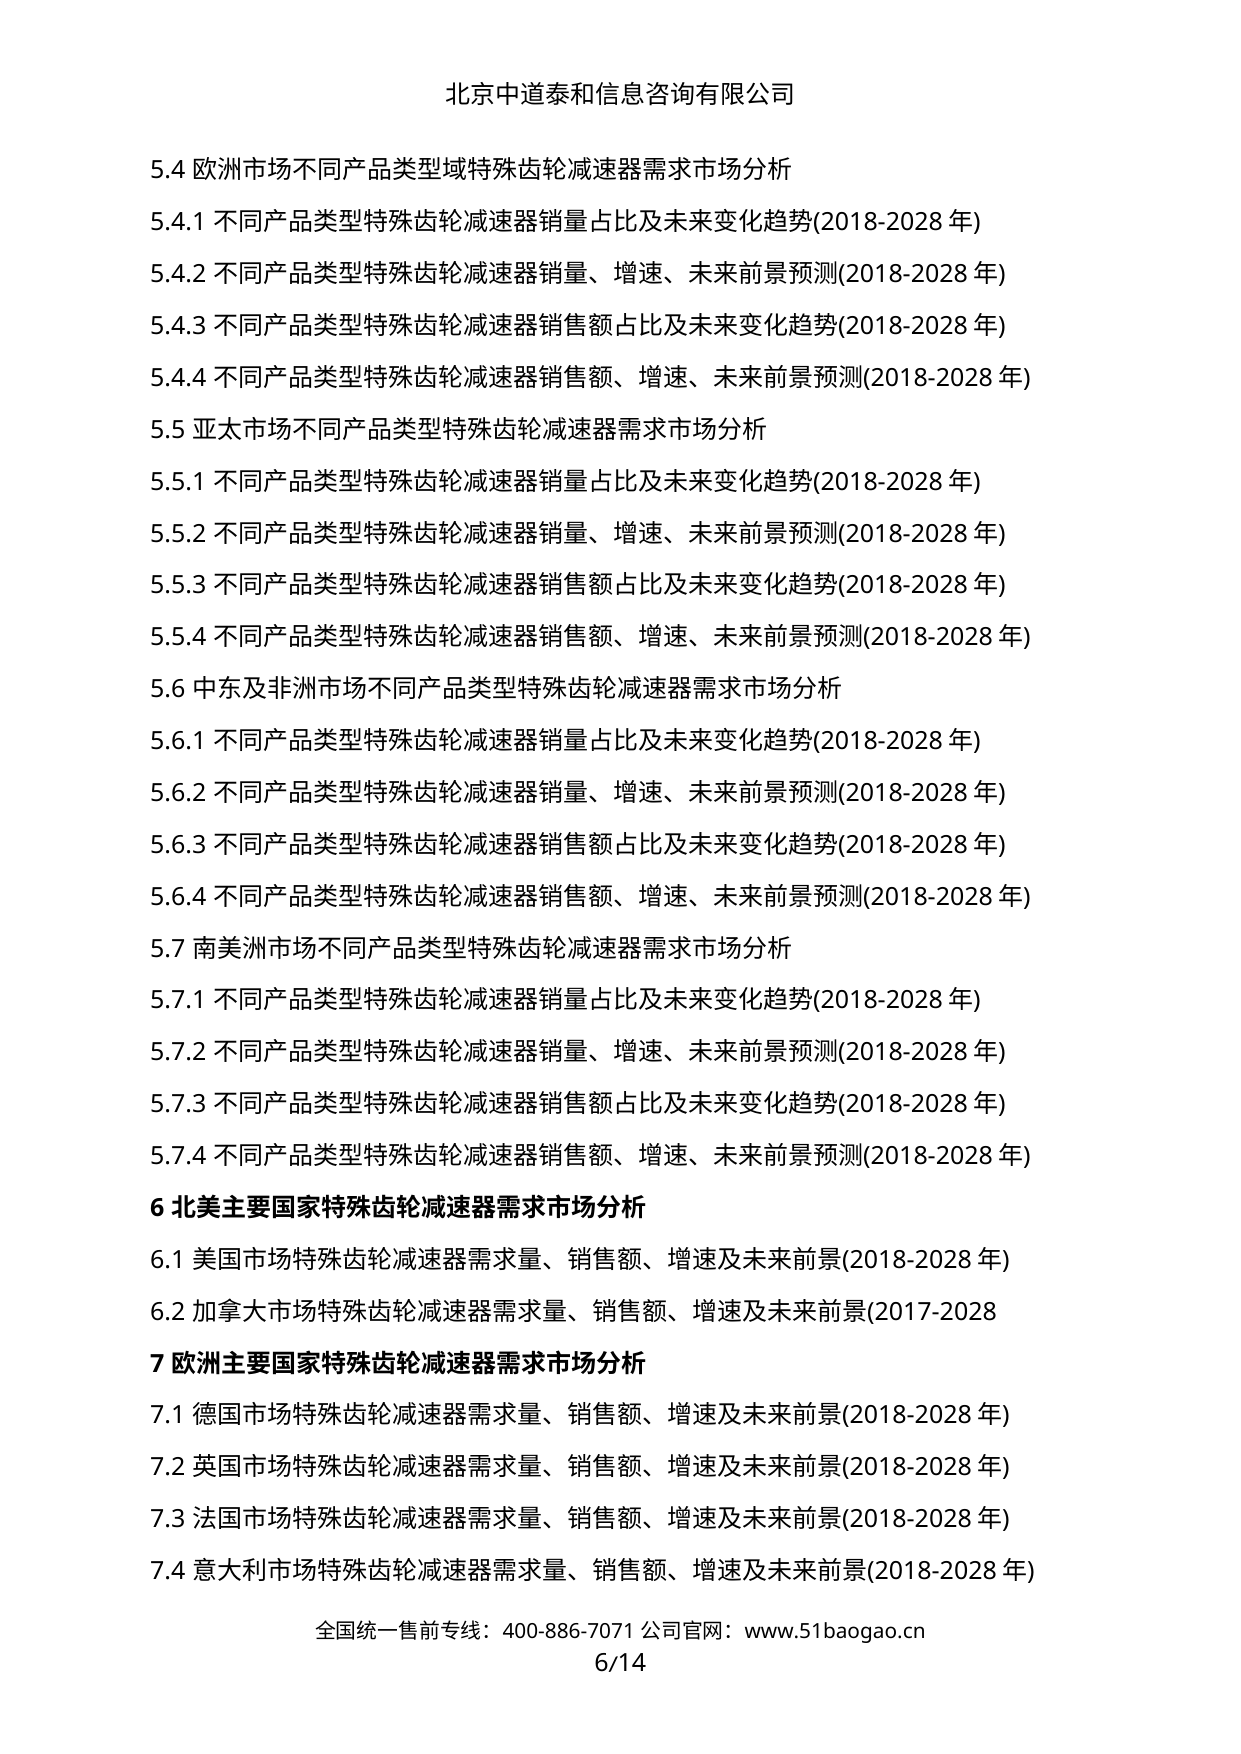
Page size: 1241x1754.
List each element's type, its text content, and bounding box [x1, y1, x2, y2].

text 5.4.4 不同产品类型特殊齿轮减速器销售额、增速、未来前景预测(2018-2028年) [150, 357, 1090, 394]
text 5.7.4 不同产品类型特殊齿轮减速器销售额、增速、未来前景预测(2018-2028年) [150, 1136, 1090, 1172]
text 6 北美主要国家特殊齿轮减速器需求市场分析 [150, 1187, 1090, 1224]
text 5.4.1 不同产品类型特殊齿轮减速器销量占比及未来变化趋势(2018-2028年) [150, 202, 1090, 238]
text 5.5.1 不同产品类型特殊齿轮减速器销量占比及未来变化趋势(2018-2028年) [150, 461, 1090, 497]
text 5.4.2 不同产品类型特殊齿轮减速器销量、增速、未来前景预测(2018-2028年) [150, 254, 1090, 290]
text 6.2 加拿大市场特殊齿轮减速器需求量、销售额、增速及未来前景(2017-2028 [150, 1291, 1090, 1327]
text 6.1 美国市场特殊齿轮减速器需求量、销售额、增速及未来前景(2018-2028年) [150, 1239, 1090, 1276]
text 5.4.3 不同产品类型特殊齿轮减速器销售额占比及未来变化趋势(2018-2028年) [150, 306, 1090, 342]
text 5.7 南美洲市场不同产品类型特殊齿轮减速器需求市场分析 [150, 928, 1090, 964]
text 5.5.3 不同产品类型特殊齿轮减速器销售额占比及未来变化趋势(2018-2028年) [150, 565, 1090, 601]
text 5.6.1 不同产品类型特殊齿轮减速器销量占比及未来变化趋势(2018-2028年) [150, 721, 1090, 757]
text 5.7.1 不同产品类型特殊齿轮减速器销量占比及未来变化趋势(2018-2028年) [150, 980, 1090, 1016]
text 5.7.3 不同产品类型特殊齿轮减速器销售额占比及未来变化趋势(2018-2028年) [150, 1084, 1090, 1120]
text 5.5.2 不同产品类型特殊齿轮减速器销量、增速、未来前景预测(2018-2028年) [150, 513, 1090, 549]
text 5.6.4 不同产品类型特殊齿轮减速器销售额、增速、未来前景预测(2018-2028年) [150, 876, 1090, 912]
text 7.3 法国市场特殊齿轮减速器需求量、销售额、增速及未来前景(2018-2028年) [150, 1499, 1090, 1535]
text 7.2 英国市场特殊齿轮减速器需求量、销售额、增速及未来前景(2018-2028年) [150, 1447, 1090, 1483]
text 7.4 意大利市场特殊齿轮减速器需求量、销售额、增速及未来前景(2018-2028年) [150, 1551, 1090, 1587]
text 5.4 欧洲市场不同产品类型域特殊齿轮减速器需求市场分析 [150, 150, 1090, 186]
text 5.5.4 不同产品类型特殊齿轮减速器销售额、增速、未来前景预测(2018-2028年) [150, 617, 1090, 653]
text 7 欧洲主要国家特殊齿轮减速器需求市场分析 [150, 1343, 1090, 1379]
text 5.5 亚太市场不同产品类型特殊齿轮减速器需求市场分析 [150, 409, 1090, 446]
text 5.6.2 不同产品类型特殊齿轮减速器销量、增速、未来前景预测(2018-2028年) [150, 772, 1090, 809]
text 5.6.3 不同产品类型特殊齿轮减速器销售额占比及未来变化趋势(2018-2028年) [150, 824, 1090, 861]
text 5.7.2 不同产品类型特殊齿轮减速器销量、增速、未来前景预测(2018-2028年) [150, 1032, 1090, 1068]
text 7.1 德国市场特殊齿轮减速器需求量、销售额、增速及未来前景(2018-2028年) [150, 1395, 1090, 1431]
text 5.6 中东及非洲市场不同产品类型特殊齿轮减速器需求市场分析 [150, 669, 1090, 705]
